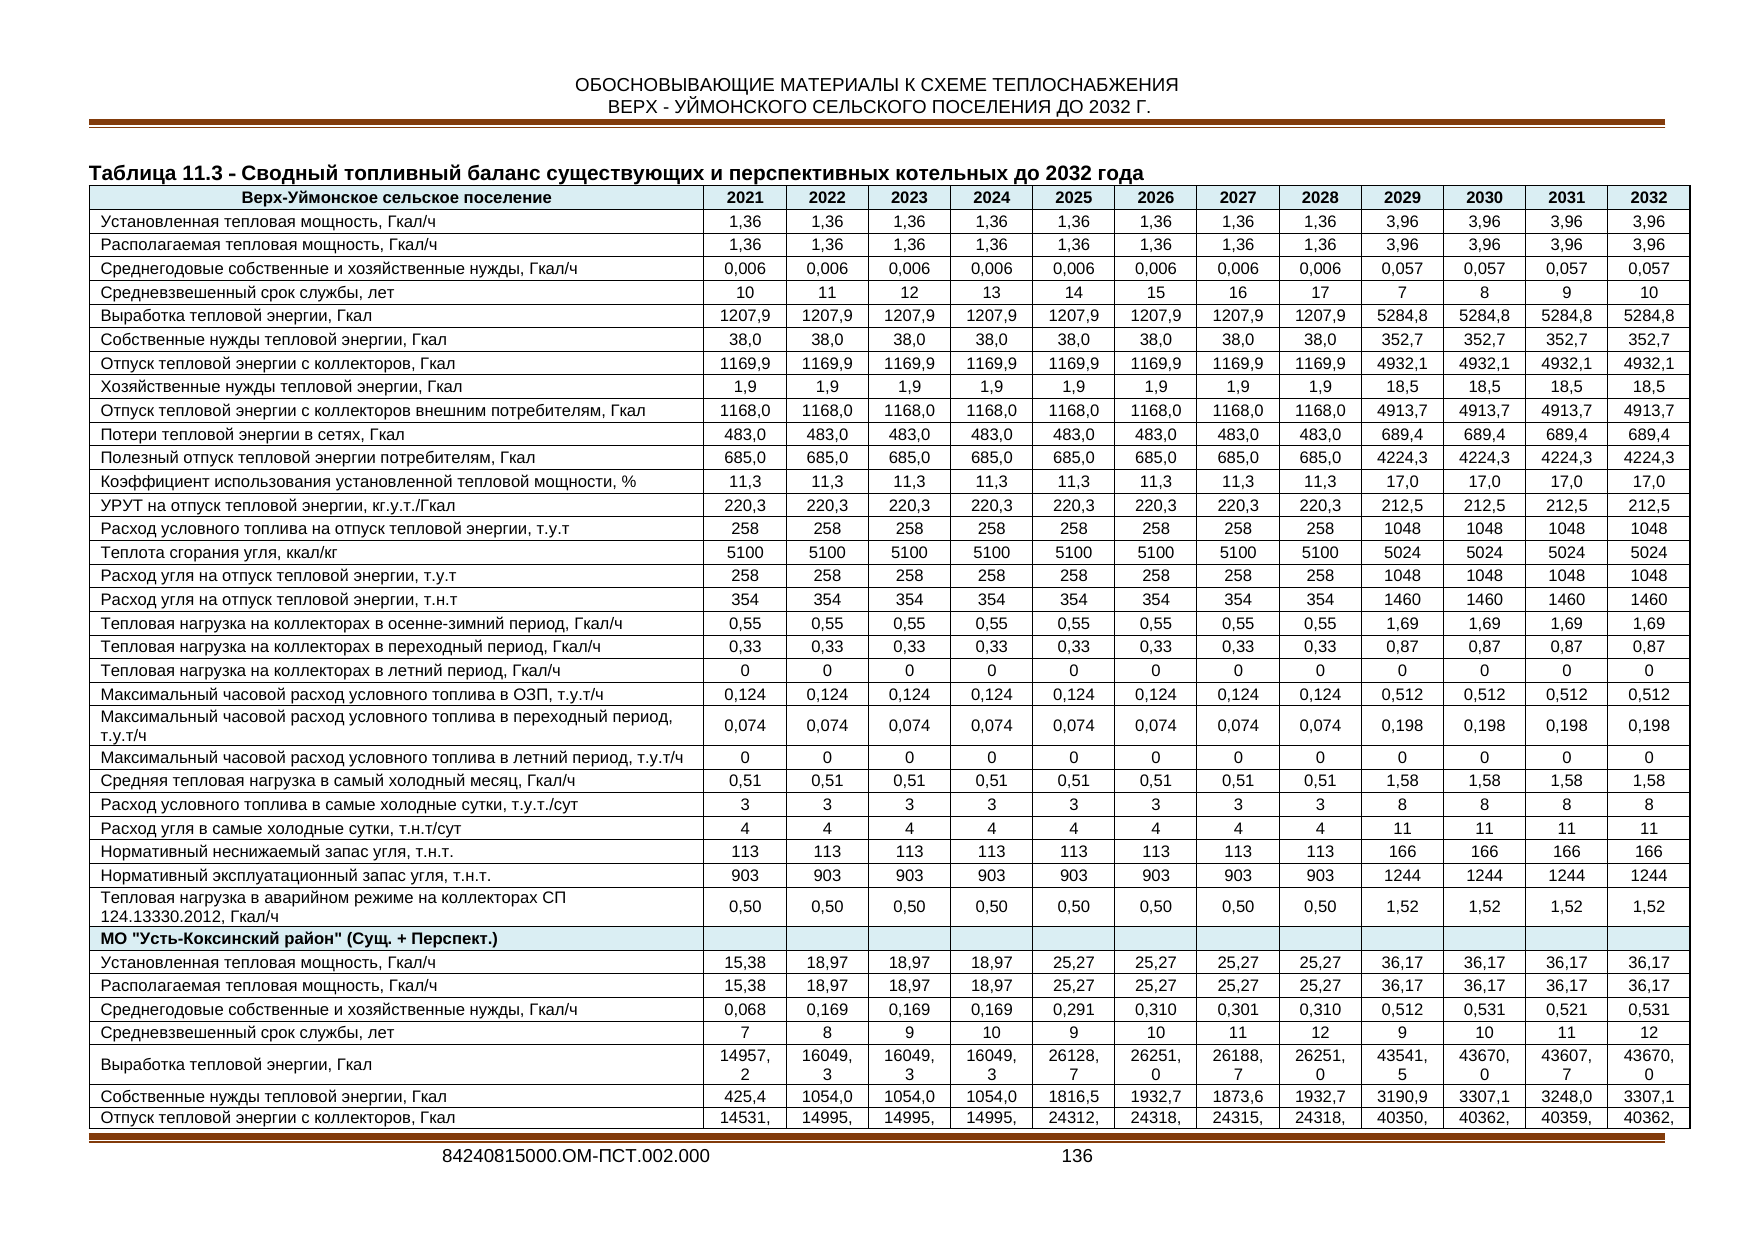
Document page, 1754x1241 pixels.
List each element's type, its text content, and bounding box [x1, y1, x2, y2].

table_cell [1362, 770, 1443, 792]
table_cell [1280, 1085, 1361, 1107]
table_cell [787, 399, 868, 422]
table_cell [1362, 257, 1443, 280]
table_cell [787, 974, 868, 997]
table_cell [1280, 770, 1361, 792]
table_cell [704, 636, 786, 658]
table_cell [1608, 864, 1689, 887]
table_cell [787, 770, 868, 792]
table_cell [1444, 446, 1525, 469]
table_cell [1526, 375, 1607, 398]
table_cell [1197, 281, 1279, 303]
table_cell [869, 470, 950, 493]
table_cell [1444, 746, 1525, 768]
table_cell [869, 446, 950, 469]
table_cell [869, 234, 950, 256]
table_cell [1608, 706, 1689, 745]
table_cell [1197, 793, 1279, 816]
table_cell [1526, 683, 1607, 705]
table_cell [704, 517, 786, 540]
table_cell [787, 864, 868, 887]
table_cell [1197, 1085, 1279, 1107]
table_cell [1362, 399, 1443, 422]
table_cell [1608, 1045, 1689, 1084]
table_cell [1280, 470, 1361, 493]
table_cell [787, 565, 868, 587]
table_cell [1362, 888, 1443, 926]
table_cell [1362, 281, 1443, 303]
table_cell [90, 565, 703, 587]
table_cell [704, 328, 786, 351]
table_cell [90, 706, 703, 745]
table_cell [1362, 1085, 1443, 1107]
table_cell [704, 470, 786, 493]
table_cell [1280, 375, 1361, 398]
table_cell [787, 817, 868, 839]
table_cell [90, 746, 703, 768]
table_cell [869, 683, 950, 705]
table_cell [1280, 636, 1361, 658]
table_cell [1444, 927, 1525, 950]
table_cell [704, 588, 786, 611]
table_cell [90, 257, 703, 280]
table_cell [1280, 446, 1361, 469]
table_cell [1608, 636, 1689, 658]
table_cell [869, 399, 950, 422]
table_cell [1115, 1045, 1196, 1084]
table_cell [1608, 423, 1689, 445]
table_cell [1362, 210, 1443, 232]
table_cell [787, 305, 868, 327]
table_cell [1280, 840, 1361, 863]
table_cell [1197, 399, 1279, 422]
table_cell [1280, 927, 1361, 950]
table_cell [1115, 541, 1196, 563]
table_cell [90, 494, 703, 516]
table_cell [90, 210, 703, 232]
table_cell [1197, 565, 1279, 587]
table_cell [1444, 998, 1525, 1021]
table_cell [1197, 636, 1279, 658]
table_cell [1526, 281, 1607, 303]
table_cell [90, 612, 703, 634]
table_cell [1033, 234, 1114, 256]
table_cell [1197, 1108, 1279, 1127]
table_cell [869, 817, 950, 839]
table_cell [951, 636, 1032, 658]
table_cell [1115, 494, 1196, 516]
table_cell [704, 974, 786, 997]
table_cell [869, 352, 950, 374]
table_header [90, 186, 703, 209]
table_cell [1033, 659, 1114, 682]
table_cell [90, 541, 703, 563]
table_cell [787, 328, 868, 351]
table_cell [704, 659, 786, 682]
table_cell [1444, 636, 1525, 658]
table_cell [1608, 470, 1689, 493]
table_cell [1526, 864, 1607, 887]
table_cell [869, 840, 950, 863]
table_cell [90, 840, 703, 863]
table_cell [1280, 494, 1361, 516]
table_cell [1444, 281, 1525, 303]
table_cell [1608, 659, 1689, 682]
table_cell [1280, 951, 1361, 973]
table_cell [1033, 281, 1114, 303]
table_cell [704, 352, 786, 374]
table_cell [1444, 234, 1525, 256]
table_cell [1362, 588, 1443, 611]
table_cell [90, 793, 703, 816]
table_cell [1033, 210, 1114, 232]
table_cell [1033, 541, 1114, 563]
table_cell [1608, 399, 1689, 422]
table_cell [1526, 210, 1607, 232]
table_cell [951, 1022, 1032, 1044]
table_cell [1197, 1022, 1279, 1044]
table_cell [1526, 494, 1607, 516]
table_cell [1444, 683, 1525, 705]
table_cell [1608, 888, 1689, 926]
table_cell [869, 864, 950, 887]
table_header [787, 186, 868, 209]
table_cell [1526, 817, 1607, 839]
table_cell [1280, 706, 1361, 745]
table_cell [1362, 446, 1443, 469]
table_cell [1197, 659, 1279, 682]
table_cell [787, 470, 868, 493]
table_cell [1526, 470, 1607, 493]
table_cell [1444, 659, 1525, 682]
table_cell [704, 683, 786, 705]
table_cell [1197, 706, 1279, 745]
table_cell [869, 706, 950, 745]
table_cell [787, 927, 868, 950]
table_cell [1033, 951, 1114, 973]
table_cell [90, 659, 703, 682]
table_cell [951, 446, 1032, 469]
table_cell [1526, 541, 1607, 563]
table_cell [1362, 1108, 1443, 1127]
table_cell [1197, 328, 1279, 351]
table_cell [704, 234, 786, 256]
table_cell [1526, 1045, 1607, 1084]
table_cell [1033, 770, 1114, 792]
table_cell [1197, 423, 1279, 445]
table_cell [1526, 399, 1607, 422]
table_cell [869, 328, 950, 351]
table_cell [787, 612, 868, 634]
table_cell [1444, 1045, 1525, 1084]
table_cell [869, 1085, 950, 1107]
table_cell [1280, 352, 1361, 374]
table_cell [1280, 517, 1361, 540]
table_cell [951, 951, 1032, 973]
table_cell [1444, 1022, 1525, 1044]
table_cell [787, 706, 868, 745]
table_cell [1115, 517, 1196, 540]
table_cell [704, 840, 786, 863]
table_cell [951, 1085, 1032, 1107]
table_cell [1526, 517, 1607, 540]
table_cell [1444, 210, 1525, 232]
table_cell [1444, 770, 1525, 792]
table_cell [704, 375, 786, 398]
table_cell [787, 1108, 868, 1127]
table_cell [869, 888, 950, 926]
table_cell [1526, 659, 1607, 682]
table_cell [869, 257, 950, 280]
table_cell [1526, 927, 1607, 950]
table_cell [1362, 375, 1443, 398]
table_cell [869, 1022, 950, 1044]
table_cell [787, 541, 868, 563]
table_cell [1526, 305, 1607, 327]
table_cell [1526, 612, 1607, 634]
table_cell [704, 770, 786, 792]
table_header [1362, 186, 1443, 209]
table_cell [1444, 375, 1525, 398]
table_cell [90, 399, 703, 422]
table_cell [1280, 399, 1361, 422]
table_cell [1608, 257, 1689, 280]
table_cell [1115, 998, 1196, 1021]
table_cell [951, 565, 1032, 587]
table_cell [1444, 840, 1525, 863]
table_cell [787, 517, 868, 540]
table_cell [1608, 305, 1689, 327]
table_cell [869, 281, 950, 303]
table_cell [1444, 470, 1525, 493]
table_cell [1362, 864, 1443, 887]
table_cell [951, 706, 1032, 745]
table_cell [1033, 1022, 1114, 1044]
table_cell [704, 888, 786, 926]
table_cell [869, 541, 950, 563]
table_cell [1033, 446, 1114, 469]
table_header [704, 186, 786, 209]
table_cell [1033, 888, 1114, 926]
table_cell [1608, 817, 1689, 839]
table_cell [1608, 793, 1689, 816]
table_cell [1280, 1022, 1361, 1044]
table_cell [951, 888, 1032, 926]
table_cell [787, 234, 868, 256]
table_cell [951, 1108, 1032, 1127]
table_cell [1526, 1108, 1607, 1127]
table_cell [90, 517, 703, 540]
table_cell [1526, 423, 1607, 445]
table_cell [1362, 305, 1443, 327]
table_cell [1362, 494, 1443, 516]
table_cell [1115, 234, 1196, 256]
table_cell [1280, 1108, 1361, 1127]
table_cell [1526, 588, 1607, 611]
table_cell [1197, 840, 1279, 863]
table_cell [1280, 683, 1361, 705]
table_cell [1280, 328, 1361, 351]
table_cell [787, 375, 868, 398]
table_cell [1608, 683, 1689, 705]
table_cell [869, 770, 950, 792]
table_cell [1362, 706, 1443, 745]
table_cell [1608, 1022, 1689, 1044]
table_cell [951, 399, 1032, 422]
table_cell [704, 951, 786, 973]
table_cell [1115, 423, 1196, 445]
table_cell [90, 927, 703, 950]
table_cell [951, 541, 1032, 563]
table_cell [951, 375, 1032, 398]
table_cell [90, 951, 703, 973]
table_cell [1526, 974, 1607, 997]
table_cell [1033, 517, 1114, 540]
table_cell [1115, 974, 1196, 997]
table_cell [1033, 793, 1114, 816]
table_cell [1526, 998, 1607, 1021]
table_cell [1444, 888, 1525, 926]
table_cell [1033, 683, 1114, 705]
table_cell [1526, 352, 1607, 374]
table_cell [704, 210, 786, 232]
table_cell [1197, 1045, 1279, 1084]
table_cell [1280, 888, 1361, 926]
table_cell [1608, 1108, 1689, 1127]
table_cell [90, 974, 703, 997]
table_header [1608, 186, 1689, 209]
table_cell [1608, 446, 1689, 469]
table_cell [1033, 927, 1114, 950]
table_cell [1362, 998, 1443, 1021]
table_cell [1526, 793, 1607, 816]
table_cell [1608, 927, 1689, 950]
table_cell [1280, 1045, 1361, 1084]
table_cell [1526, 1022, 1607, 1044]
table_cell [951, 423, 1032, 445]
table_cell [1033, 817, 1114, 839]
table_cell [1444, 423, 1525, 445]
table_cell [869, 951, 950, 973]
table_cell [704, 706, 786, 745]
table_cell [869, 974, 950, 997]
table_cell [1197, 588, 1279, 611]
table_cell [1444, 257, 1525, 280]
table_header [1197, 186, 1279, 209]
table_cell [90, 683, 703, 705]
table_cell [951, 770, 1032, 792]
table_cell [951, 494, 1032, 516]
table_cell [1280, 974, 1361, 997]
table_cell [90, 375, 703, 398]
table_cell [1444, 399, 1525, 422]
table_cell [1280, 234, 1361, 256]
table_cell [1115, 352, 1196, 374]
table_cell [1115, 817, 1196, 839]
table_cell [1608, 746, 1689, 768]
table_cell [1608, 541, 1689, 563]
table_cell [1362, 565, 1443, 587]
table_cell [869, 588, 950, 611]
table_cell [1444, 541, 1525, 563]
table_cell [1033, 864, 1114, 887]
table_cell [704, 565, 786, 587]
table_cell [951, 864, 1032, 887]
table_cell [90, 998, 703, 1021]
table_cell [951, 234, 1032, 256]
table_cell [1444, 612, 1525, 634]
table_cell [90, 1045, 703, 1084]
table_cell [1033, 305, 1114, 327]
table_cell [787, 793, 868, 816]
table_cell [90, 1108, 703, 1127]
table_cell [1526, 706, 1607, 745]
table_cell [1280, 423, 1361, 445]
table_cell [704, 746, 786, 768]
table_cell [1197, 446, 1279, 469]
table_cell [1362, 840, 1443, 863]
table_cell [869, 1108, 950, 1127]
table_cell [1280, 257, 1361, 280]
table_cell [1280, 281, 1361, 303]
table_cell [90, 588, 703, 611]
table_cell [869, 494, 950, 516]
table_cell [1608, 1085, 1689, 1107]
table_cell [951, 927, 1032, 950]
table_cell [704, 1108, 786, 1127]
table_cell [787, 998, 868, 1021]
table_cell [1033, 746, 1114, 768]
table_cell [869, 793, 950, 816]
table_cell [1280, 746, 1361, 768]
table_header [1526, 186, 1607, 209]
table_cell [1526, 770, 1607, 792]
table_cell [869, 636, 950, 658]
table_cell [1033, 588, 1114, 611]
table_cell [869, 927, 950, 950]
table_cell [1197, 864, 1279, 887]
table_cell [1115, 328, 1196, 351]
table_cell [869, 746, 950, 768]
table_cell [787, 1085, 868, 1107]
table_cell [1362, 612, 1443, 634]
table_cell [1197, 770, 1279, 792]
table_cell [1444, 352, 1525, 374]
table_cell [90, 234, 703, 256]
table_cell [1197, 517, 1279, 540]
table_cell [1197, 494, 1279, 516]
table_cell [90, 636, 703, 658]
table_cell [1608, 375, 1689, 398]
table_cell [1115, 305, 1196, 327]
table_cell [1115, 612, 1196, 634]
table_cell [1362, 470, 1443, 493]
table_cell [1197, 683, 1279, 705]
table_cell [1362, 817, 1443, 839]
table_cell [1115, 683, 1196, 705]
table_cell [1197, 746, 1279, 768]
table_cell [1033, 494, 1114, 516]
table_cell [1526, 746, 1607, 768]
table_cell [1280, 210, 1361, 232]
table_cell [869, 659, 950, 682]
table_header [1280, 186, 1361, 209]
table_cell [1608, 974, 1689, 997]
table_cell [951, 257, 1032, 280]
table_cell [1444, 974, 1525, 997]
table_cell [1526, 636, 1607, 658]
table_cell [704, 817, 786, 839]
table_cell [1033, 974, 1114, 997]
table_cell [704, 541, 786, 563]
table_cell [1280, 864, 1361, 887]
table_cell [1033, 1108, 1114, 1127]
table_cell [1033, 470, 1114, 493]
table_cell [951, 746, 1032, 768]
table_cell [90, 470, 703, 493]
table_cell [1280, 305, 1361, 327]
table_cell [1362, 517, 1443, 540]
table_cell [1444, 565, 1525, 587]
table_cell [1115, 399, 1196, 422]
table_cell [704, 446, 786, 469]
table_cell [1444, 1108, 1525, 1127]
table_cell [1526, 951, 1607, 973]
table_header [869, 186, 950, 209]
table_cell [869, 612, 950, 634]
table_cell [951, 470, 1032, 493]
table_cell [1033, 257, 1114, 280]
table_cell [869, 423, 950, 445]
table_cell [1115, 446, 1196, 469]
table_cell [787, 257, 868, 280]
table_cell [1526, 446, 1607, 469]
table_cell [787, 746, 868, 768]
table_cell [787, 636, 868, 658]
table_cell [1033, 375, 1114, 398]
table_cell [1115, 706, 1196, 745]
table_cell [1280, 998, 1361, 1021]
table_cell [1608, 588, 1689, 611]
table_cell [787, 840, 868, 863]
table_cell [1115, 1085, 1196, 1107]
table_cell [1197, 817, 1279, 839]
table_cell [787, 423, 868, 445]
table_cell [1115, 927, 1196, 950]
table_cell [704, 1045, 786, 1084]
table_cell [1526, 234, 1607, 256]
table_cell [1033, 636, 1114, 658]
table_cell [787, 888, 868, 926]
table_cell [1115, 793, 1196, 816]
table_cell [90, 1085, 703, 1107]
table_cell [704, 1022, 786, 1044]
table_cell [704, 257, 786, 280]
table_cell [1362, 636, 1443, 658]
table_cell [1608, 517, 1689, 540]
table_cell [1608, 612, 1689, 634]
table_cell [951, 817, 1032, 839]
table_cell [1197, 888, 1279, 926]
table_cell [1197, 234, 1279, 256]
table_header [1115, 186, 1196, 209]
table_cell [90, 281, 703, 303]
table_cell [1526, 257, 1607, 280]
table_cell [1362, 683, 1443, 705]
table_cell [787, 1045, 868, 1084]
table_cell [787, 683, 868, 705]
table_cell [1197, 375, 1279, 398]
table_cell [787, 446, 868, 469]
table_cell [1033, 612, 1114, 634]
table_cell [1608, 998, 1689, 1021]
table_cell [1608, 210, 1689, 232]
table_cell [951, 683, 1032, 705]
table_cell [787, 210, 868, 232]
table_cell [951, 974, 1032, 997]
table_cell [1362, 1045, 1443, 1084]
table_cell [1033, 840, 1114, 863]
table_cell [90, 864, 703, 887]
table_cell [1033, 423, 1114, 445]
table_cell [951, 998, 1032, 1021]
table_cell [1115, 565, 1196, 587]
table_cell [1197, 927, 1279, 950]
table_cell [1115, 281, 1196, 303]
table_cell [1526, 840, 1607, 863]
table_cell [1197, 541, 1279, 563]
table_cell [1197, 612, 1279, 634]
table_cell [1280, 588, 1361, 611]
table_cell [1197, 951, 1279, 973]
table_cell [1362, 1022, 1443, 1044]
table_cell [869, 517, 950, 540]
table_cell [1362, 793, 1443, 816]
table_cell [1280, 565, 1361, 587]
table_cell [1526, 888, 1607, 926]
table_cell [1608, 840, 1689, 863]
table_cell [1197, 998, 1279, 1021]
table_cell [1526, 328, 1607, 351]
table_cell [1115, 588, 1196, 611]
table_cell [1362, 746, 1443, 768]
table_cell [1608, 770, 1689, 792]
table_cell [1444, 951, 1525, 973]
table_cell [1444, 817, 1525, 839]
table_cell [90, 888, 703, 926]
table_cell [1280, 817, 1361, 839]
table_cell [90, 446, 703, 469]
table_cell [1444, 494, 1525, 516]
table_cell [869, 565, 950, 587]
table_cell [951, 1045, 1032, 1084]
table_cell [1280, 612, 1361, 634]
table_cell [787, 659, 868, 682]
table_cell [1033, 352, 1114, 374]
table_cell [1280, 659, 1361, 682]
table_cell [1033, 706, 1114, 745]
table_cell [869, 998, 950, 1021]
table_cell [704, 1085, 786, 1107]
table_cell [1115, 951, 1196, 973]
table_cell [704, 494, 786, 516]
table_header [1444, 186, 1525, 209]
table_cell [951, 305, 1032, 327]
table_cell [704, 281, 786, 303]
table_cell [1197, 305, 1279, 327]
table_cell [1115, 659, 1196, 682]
text Таблица 11.3 Сводный топливный баланс существующих и перспективных котельных до 2032 года [89, 148, 1665, 185]
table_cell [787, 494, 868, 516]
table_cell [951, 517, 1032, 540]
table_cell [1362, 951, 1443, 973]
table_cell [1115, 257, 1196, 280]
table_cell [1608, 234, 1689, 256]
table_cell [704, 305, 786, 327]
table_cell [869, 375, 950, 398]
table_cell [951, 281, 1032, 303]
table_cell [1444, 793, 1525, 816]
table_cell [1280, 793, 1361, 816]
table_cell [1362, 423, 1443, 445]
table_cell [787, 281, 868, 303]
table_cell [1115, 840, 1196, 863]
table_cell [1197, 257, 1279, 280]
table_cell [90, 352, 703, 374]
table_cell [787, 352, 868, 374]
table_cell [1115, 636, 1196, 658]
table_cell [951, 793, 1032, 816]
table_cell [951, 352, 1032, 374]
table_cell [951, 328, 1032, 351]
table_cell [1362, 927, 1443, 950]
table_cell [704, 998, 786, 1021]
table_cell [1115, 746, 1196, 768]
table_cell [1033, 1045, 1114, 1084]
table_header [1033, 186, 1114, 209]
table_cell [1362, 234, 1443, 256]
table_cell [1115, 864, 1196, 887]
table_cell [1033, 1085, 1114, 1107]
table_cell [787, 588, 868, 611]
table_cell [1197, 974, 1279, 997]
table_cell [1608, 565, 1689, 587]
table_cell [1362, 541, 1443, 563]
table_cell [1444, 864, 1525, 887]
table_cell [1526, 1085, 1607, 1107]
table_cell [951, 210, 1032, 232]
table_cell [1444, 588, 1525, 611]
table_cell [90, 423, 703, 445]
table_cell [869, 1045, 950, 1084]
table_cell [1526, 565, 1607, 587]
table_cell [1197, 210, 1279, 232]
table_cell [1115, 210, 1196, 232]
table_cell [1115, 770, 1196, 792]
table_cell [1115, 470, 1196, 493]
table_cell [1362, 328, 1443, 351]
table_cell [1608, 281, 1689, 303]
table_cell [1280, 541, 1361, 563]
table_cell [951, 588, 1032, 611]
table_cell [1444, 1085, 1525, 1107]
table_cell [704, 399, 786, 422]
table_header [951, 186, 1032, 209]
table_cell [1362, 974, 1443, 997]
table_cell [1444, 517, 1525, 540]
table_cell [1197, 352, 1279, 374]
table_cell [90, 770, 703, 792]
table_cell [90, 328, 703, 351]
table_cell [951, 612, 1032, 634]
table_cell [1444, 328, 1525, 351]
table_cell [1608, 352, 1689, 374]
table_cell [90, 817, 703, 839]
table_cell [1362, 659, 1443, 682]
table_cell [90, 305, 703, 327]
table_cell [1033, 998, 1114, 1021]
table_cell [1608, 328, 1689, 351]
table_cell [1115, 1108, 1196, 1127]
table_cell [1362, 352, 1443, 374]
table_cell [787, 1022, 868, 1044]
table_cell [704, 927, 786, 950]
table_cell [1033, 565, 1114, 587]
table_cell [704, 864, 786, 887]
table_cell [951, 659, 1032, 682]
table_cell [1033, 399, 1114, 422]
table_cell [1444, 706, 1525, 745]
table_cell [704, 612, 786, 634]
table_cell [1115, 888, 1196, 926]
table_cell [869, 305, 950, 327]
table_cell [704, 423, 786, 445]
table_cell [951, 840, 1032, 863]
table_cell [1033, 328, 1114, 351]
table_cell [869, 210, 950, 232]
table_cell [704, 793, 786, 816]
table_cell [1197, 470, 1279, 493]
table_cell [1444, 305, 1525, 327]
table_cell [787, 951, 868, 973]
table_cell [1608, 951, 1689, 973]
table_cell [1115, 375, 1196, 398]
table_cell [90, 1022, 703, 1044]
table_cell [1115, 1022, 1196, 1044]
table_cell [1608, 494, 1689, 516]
